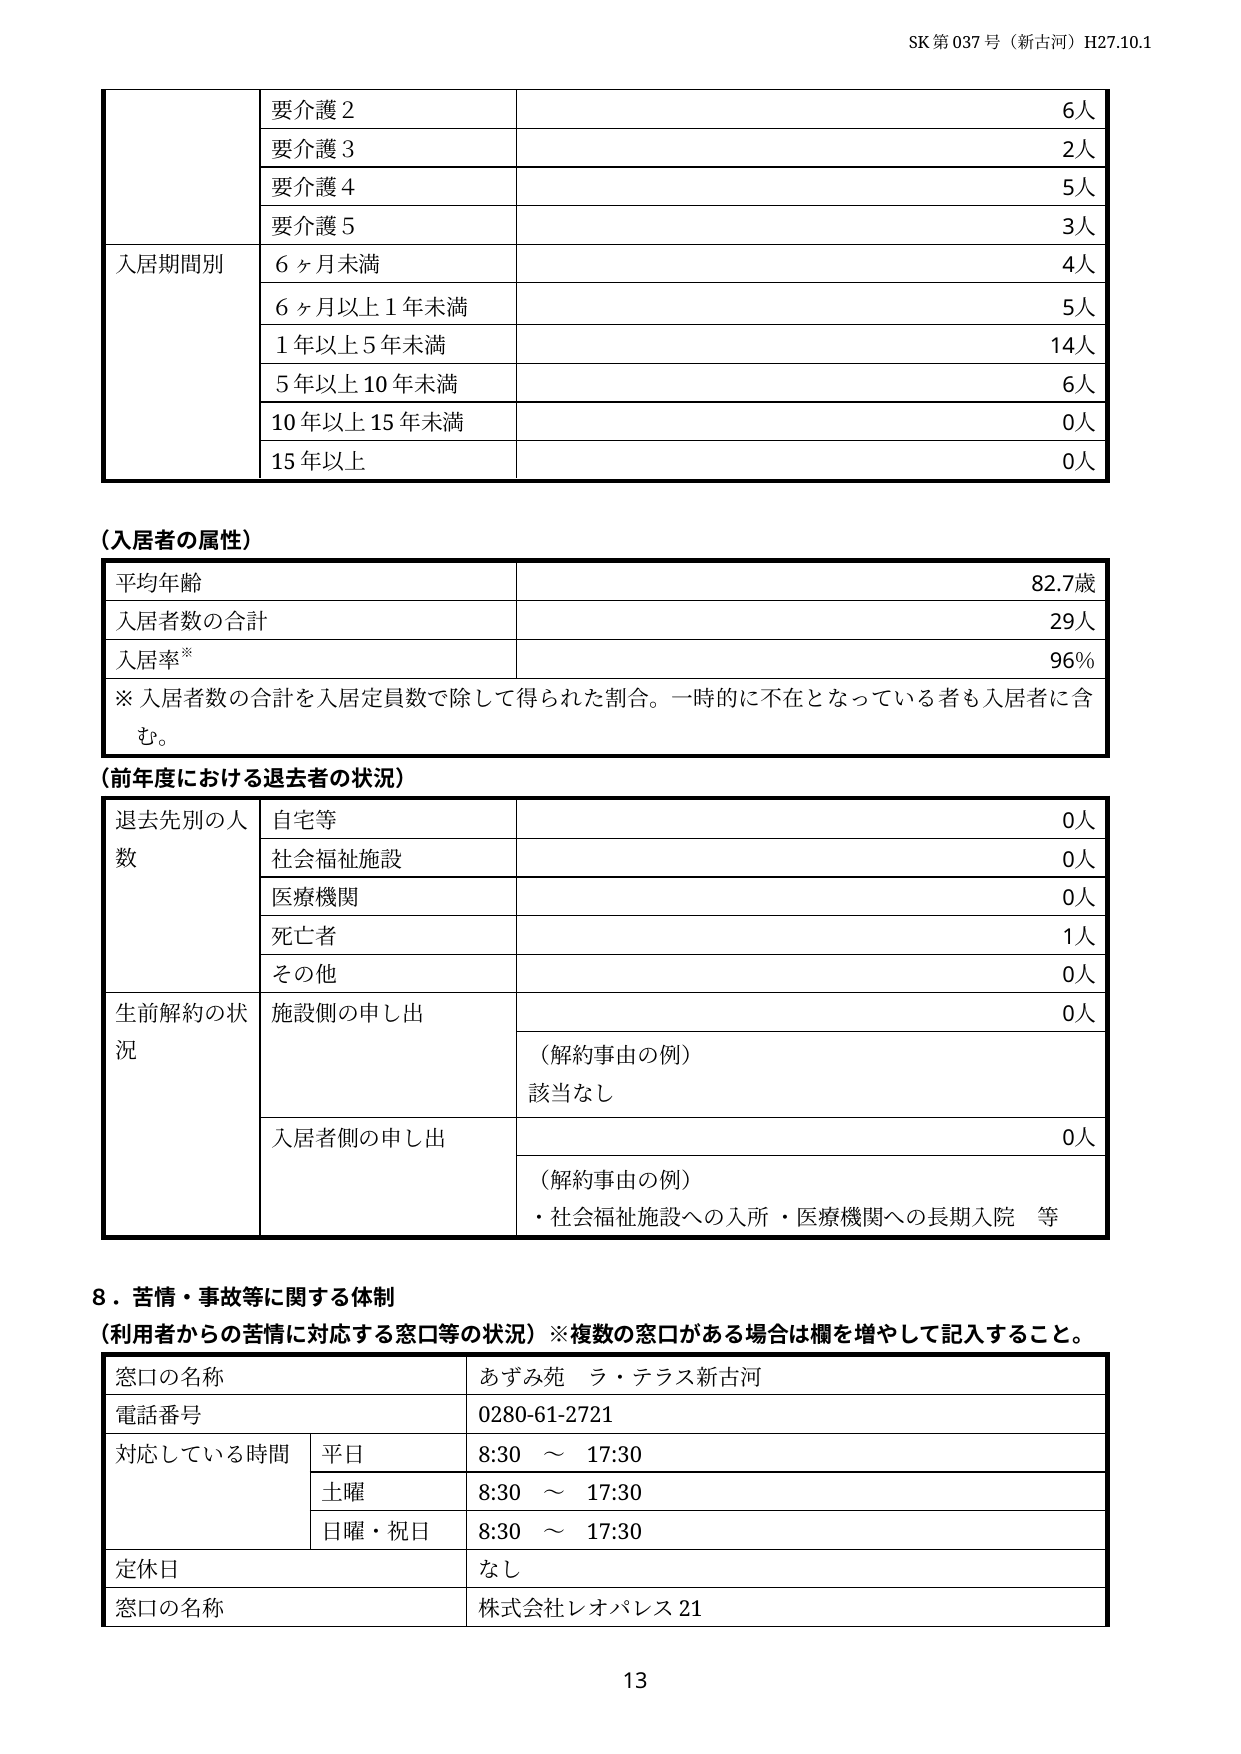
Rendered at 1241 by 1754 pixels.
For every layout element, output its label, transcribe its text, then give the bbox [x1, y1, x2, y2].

table_header 平均年齢 [106, 563, 516, 600]
table_cell 人 [517, 993, 1105, 1031]
table_cell 施設側の申し出 [261, 993, 516, 1117]
table_cell 人 [517, 839, 1105, 876]
table_header 歳 [517, 563, 1105, 600]
table_cell 10年以上15年未満 [261, 403, 516, 440]
table_cell 平日 [311, 1434, 466, 1471]
table_cell 死亡者 [261, 916, 516, 953]
table_cell 8:30 ～ 17:30 [467, 1511, 1105, 1548]
table_header 窓口の名称 [106, 1357, 466, 1394]
table_cell 要介護３ [261, 129, 516, 166]
table_cell 医療機関 [261, 878, 516, 915]
table_cell 社会福祉施設 [261, 839, 516, 876]
table_cell 人 [517, 325, 1105, 363]
table_cell 15年以上 [261, 441, 516, 478]
table_cell 人 [517, 916, 1105, 953]
text （前年度における退去者の状況） [89, 758, 1181, 796]
table_cell 人 [517, 601, 1105, 639]
table_cell 人 [517, 403, 1105, 440]
table_cell 窓口の名称 [106, 1588, 466, 1626]
table_cell 人 [517, 955, 1105, 992]
table_cell 入居期間別 [106, 245, 259, 478]
text ８．苦情・事故等に関する体制 [89, 1277, 1181, 1314]
table_cell 入居者数の合計 [106, 601, 516, 639]
table_cell 土曜 [311, 1473, 466, 1510]
table_cell 人 [517, 245, 1105, 282]
table_cell 人 [517, 878, 1105, 915]
table_cell 対応している時間 [106, 1434, 310, 1548]
table_cell 定休日 [106, 1550, 466, 1587]
text （入居者の属性） [89, 521, 1181, 558]
table_cell （解約事由の例） ・社会福祉施設への入所 ・医療機関への長期入院 等 [517, 1156, 1105, 1235]
table_cell 日曜・祝日 [311, 1511, 466, 1548]
table_cell その他 [261, 955, 516, 992]
table_cell １年以上５年未満 [261, 325, 516, 363]
table_cell 人 [517, 441, 1105, 478]
table_cell 人 [517, 283, 1105, 324]
table_cell ※ 入居者数の合計を入居定員数で除して得られた割合。一時的に不在となっている者も入居者に含む。 [106, 679, 1105, 753]
table_cell 人 [517, 129, 1105, 166]
table_header 人 [517, 800, 1105, 838]
table_cell 人 [517, 206, 1105, 243]
table_cell 株式会社レオパレス21 [467, 1588, 1105, 1626]
table_header あずみ苑 ラ・テラス新古河 [467, 1357, 1105, 1394]
table_cell （解約事由の例） 該当なし [517, 1032, 1105, 1117]
table_cell ６ヶ月以上１年未満 [261, 283, 516, 324]
table_cell 人 [517, 364, 1105, 401]
table_cell 生前解約の状況 [106, 993, 259, 1235]
table_cell 人 [517, 90, 1105, 128]
table_cell 入居率※ [106, 640, 516, 677]
table_cell 要介護５ [261, 206, 516, 243]
table_cell 人 [517, 168, 1105, 205]
table_cell ５年以上10年未満 [261, 364, 516, 401]
table_cell 要介護４ [261, 168, 516, 205]
table_cell 電話番号 [106, 1395, 466, 1433]
table_cell 0280-61-2721 [467, 1395, 1105, 1433]
table_header 退去先別の人数 [106, 800, 259, 992]
table_cell 入居者側の申し出 [261, 1118, 516, 1235]
table_cell ６ヶ月未満 [261, 245, 516, 282]
table_cell 要介護２ [261, 90, 516, 128]
text （利用者からの苦情に対応する窓口等の状況）※複数の窓口がある場合は欄を増やして記入すること。 [89, 1314, 1181, 1352]
table_cell なし [467, 1550, 1105, 1587]
table_cell ％ [517, 640, 1105, 677]
table_cell 8:30 ～ 17:30 [467, 1434, 1105, 1471]
table_header 自宅等 [261, 800, 516, 838]
table_cell 8:30 ～ 17:30 [467, 1473, 1105, 1510]
table_cell 人 [517, 1118, 1105, 1155]
